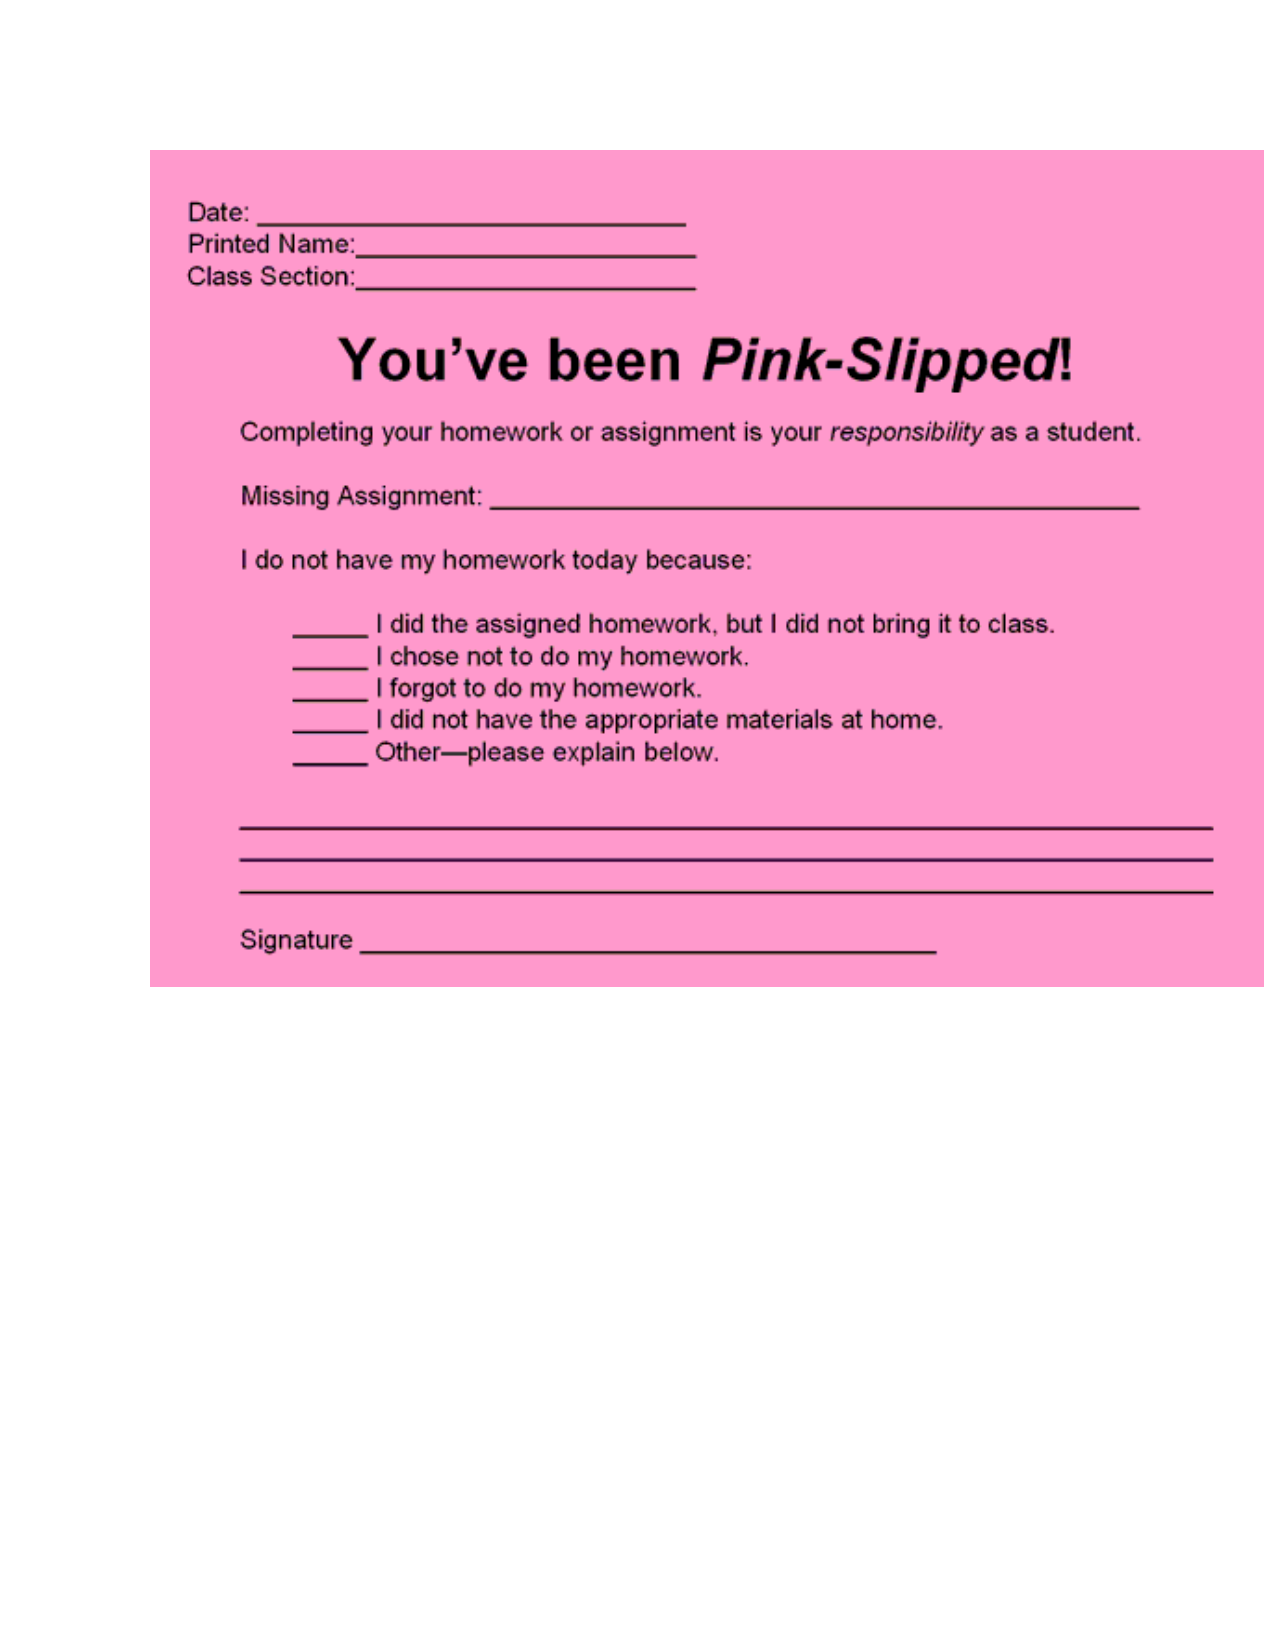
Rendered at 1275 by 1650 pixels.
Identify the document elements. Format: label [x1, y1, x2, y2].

picture [150, 150, 1264, 987]
